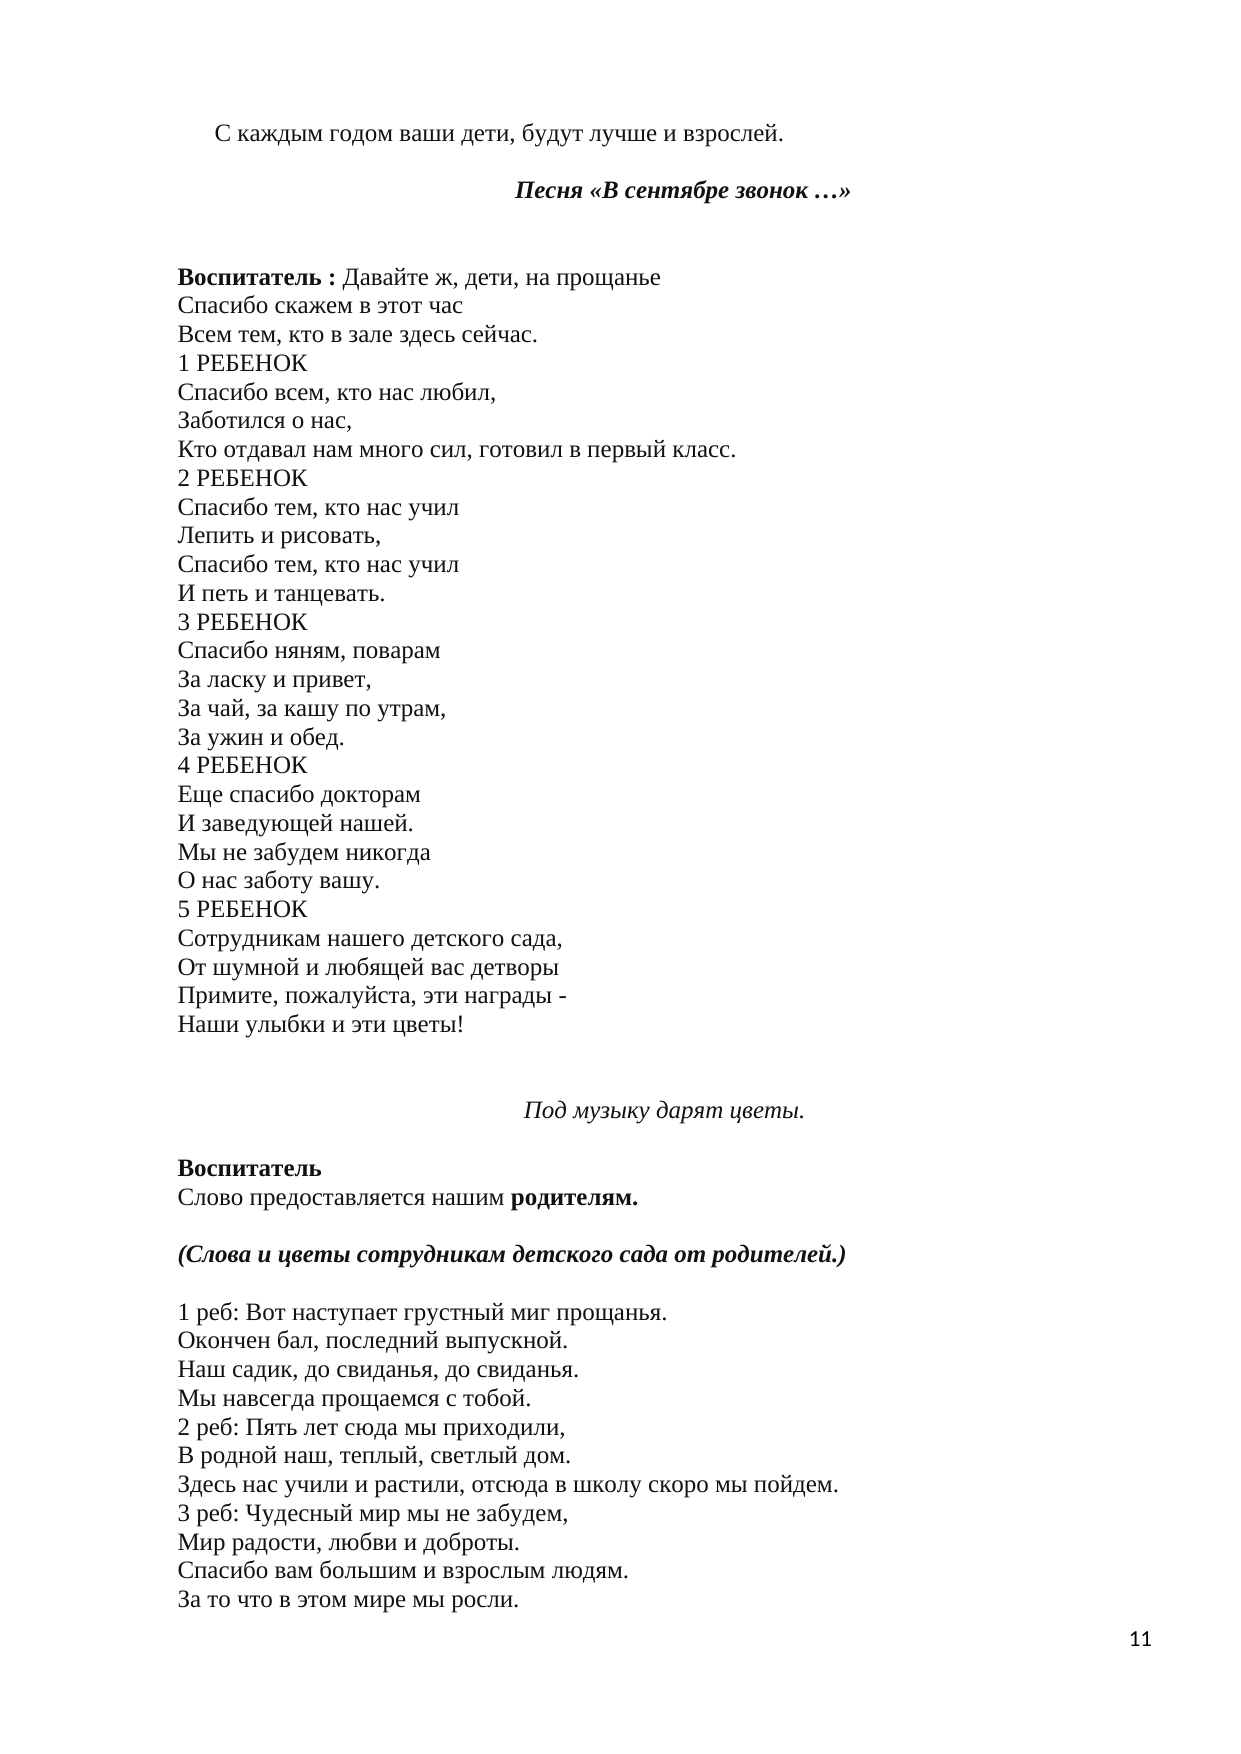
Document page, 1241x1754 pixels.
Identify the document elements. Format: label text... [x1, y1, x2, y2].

text Еще спасибо докторам [177, 779, 1152, 808]
text Воспитатель [177, 1153, 1152, 1182]
text 1 РЕБЕНОК [177, 348, 1152, 377]
text И петь и танцевать. [177, 578, 1152, 607]
text 3 реб: Чудесный мир мы не забудем, [177, 1498, 1152, 1527]
text Лепить и рисовать, [177, 521, 1152, 549]
text Примите, пожалуйста, эти награды - [177, 981, 1152, 1009]
text 5 РЕБЕНОК [177, 894, 1152, 923]
text Спасибо всем, кто нас любил, [177, 377, 1152, 406]
text (Слова и цветы сотрудникам детского сада от родителей.) [177, 1239, 1152, 1268]
text Окончен бал, последний выпускной. [177, 1326, 1152, 1354]
text Мы навсегда прощаемся с тобой. [177, 1383, 1152, 1412]
text 2 РЕБЕНОК [177, 463, 1152, 492]
text Наш садик, до свиданья, до свиданья. [177, 1354, 1152, 1383]
text Песня «В сентябре звонок …» [177, 176, 1152, 204]
text О нас заботу вашу. [177, 866, 1152, 894]
text Слово предоставляется нашим родителям. [177, 1182, 1152, 1211]
text Мир радости, любви и доброты. [177, 1527, 1152, 1556]
text В родной наш, теплый, светлый дом. [177, 1441, 1152, 1469]
text Мы не забудем никогда [177, 837, 1152, 866]
text И заведующей нашей. [177, 808, 1152, 837]
text С каждым годом ваши дети, будут лучше и взрослей. [177, 118, 1152, 147]
text Сотрудникам нашего детского сада, [177, 923, 1152, 952]
text От шумной и любящей вас детворы [177, 952, 1152, 981]
text Спасибо няням, поварам [177, 636, 1152, 664]
text Спасибо скажем в этот час [177, 291, 1152, 319]
text Всем тем, кто в зале здесь сейчас. [177, 319, 1152, 348]
text Наши улыбки и эти цветы! [177, 1009, 1152, 1038]
text За ужин и обед. [177, 722, 1152, 751]
text За то что в этом мире мы росли. [177, 1584, 1152, 1613]
text Спасибо вам большим и взрослым людям. [177, 1556, 1152, 1584]
text Кто отдавал нам много сил, готовил в первый класс. [177, 434, 1152, 463]
text 4 РЕБЕНОК [177, 751, 1152, 779]
text За ласку и привет, [177, 664, 1152, 693]
text Спасибо тем, кто нас учил [177, 549, 1152, 578]
text Заботился о нас, [177, 406, 1152, 434]
text За чай, за кашу по утрам, [177, 693, 1152, 722]
text 2 реб: Пять лет сюда мы приходили, [177, 1412, 1152, 1441]
text Воспитатель : Давайте ж, дети, на прощанье [177, 262, 1152, 291]
text 3 РЕБЕНОК [177, 607, 1152, 636]
text Спасибо тем, кто нас учил [177, 492, 1152, 521]
text 1 реб: Вот наступает грустный миг прощанья. [177, 1297, 1152, 1326]
text Здесь нас учили и растили, отсюда в школу скоро мы пойдем. [177, 1469, 1152, 1498]
text Под музыку дарят цветы. [177, 1096, 1152, 1124]
